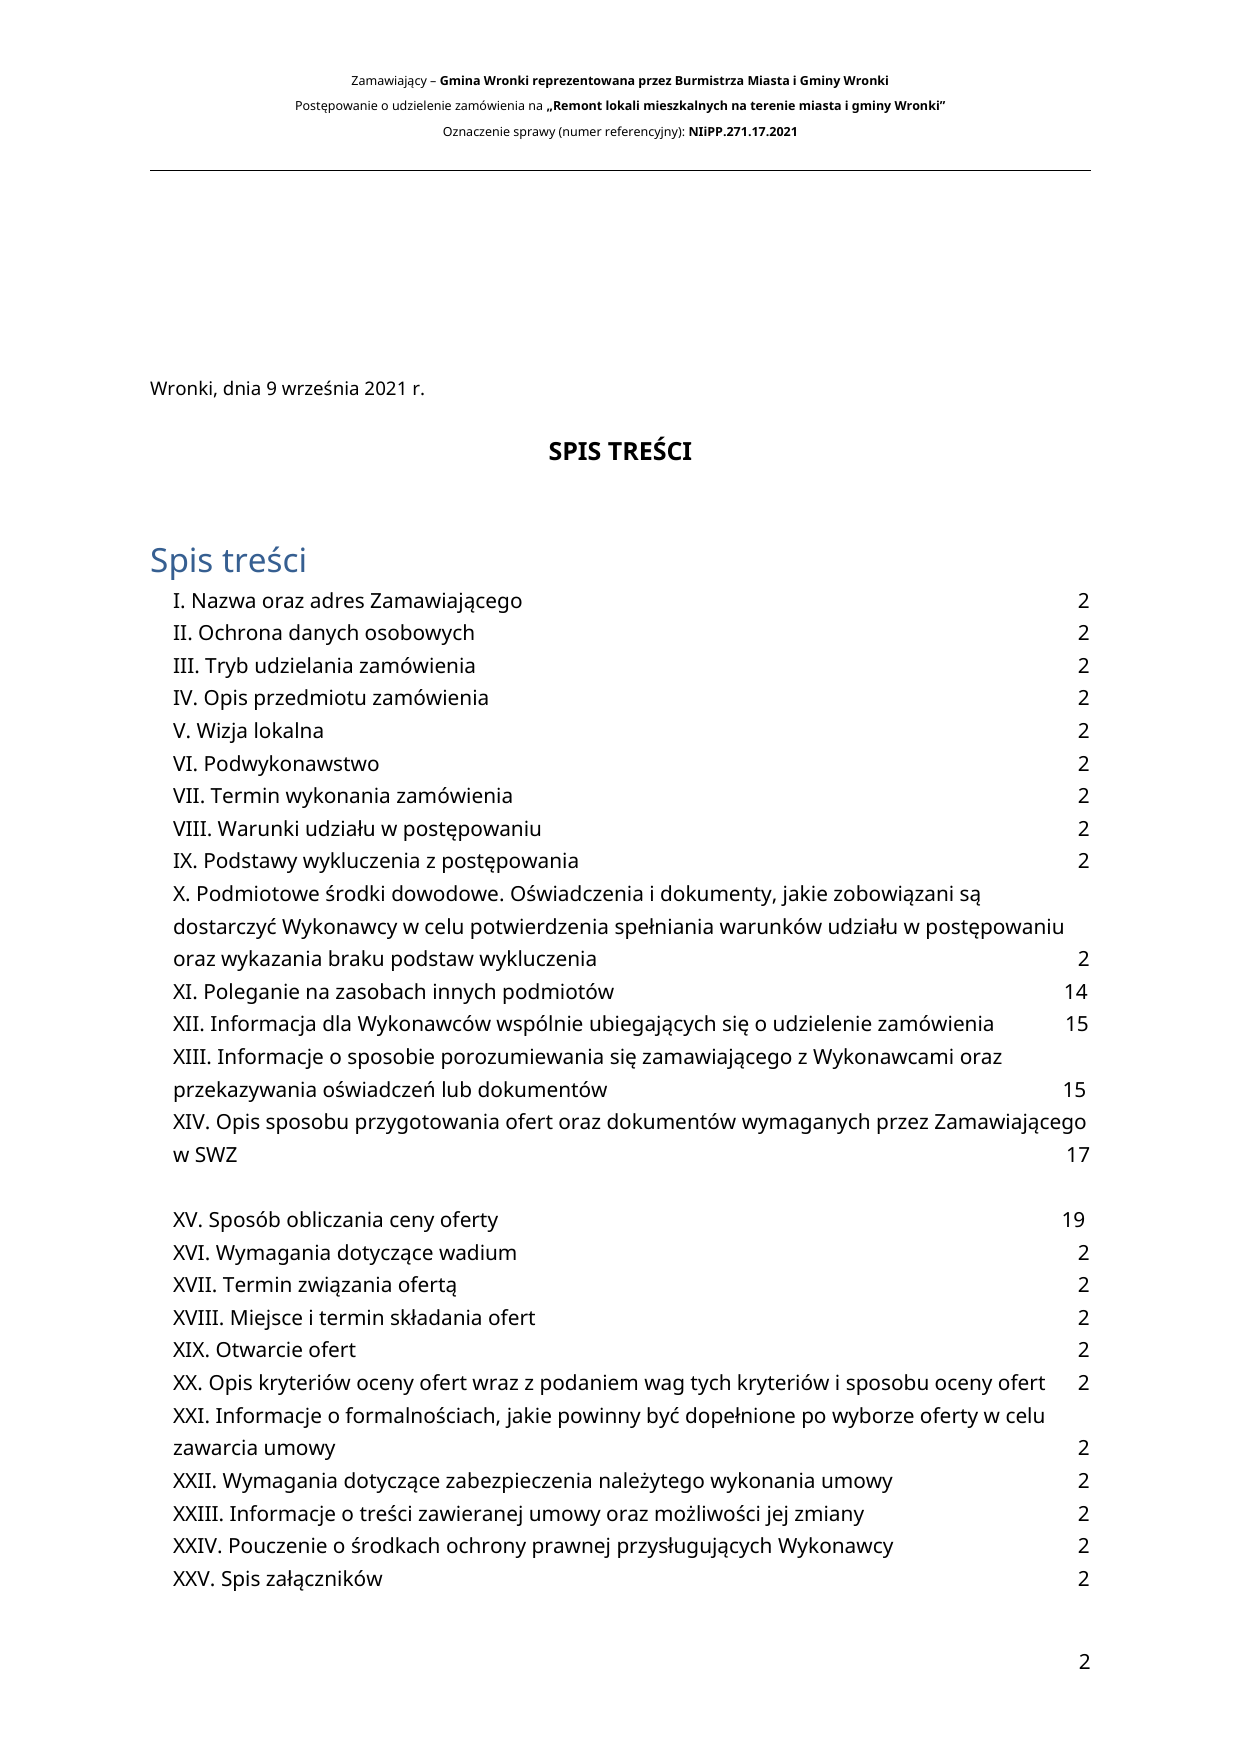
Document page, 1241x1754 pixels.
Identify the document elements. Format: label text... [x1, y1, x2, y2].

text Wronki, dnia 9 września 2021 r. [150, 375, 1090, 400]
text SPIS TREŚCI [150, 433, 1090, 467]
